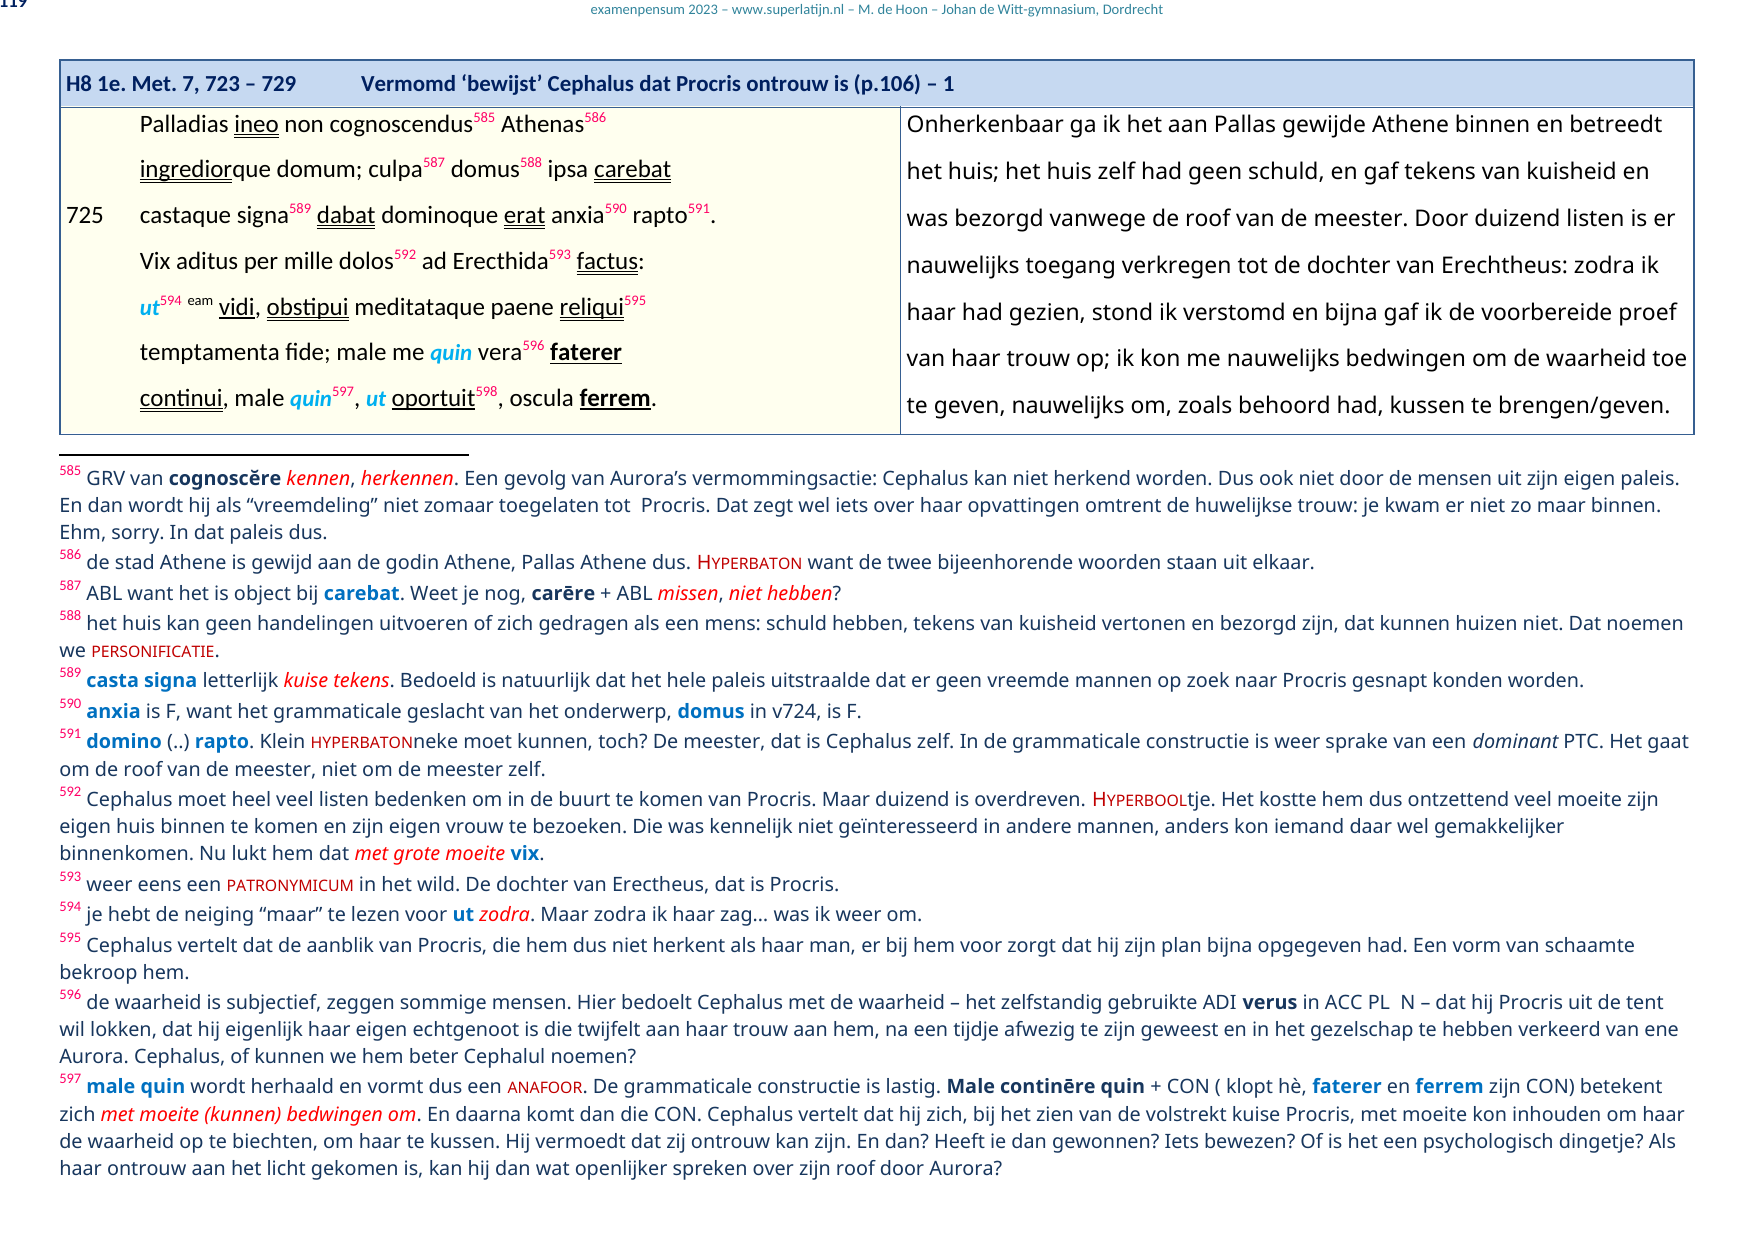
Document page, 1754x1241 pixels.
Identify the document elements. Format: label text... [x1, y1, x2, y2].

table_cell Onherkenbaar ga ik het aan Pallas gewijde Athene binnen en betreedt het huis; het huis zelf had geen schuld, en gaf tekens van kuisheid en was bezorgd vanwege de roof van de meester. Door duizend listen is er nauwelijks toegang verkregen tot de dochter van Erechtheus: zodra ik haar had gezien, stond ik verstomd en bijna gaf ik de voorbereide proef van haar trouw op; ik kon me nauwelijks bedwingen om de waarheid toe te geven, nauwelijks om, zoals behoord had, kussen te brengen/geven. [901, 108, 1693, 433]
table_cell Palladias ineo non cognoscendus Athenas ingrediorque domum; culpa domus ipsa carebat 725 castaque signa dabat dominoque erat anxia rapto. Vix aditus per mille dolos ad Erecthida factus: ut eam vidi, obstipui meditataque paene reliqui temptamenta fide; male me quin vera faterer continui, male quin, ut oportuit, oscula ferrem. [61, 108, 900, 433]
table_header H8 1e. Met. 7, 723 – 729 Vermomd ‘bewijst’ Cephalus dat Procris ontrouw is (p.106) – 1 [61, 61, 1693, 106]
